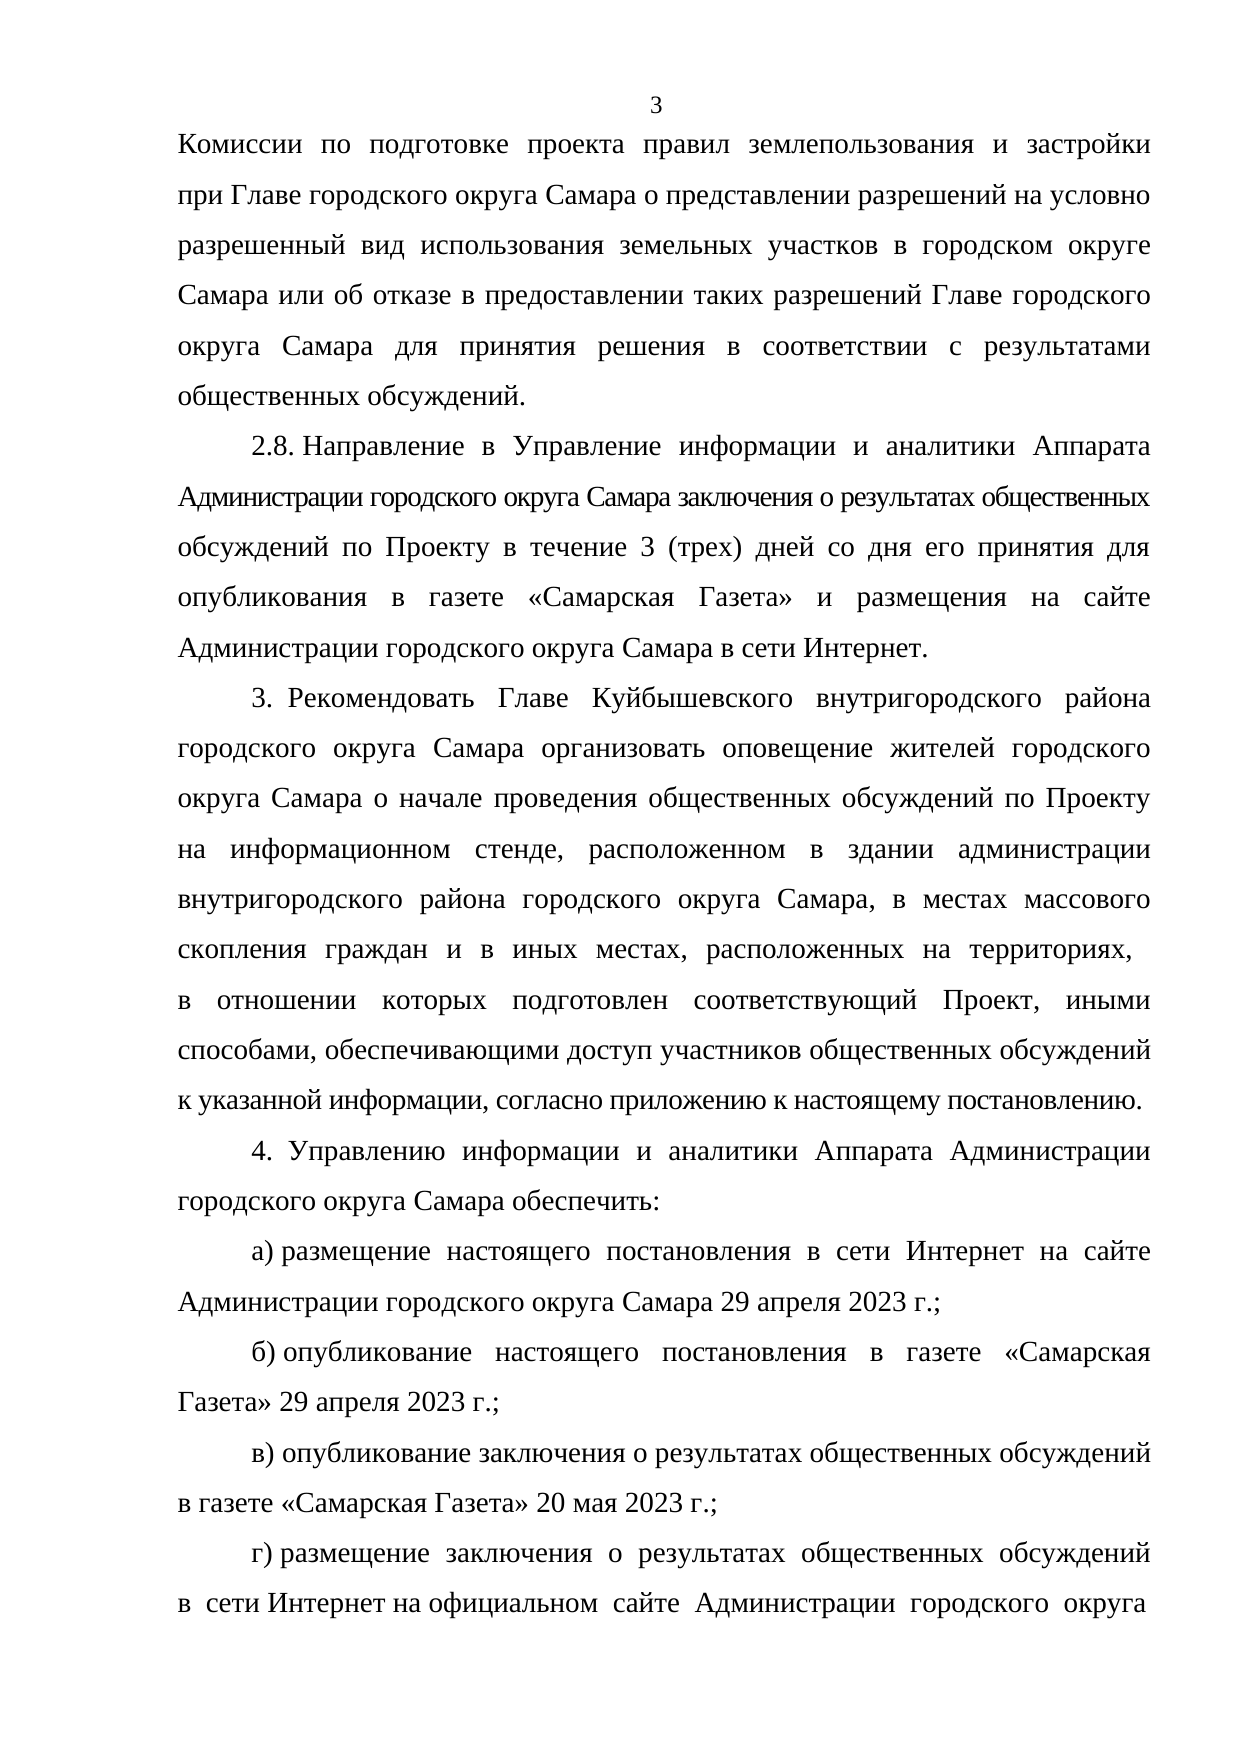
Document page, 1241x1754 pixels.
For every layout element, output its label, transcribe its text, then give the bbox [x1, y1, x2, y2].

text 3. Рекомендовать Главе Куйбышевского внутригородского района городского округа Самара организовать оповещение жителей городского округа Самара о начале проведения общественных обсуждений по Проекту на информационном стенде, расположенном в здании администрации внутригородского района городского округа Самара, в местах массового скопления граждан и в иных местах, расположенных на территориях, в отношении которых подготовлен соответствующий Проект, иными способами, обеспечивающими доступ участников общественных обсуждений к указанной информации, согласно приложению к настоящему постановлению. [177, 680, 1152, 1116]
text 2.8. Направление в Управление информации и аналитики Аппарата Администрации городского округа Самара заключения о результатах общественных обсуждений по Проекту в течение 3 (трех) дней со дня его принятия для опубликования в газете «Самарская Газета» и размещения на сайте Администрации городского округа Самара в сети Интернет. [177, 428, 1152, 663]
text а) размещение настоящего постановления в сети Интернет на сайте Администрации городского округа Самара 29 апреля 2023 г.; [177, 1233, 1152, 1317]
text в) опубликование заключения о результатах общественных обсуждений в газете «Самарская Газета» 20 мая 2023 г.; [177, 1435, 1152, 1518]
text г) размещение заключения о результатах общественных обсуждений в сети Интернет на официальном сайте Администрации городского округа [177, 1535, 1152, 1619]
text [177, 127, 1152, 412]
text 4. Управлению информации и аналитики Аппарата Администрации городского округа Самара обеспечить: [177, 1133, 1152, 1217]
text б) опубликование настоящего постановления в газете «Самарская Газета» 29 апреля 2023 г.; [177, 1334, 1152, 1418]
